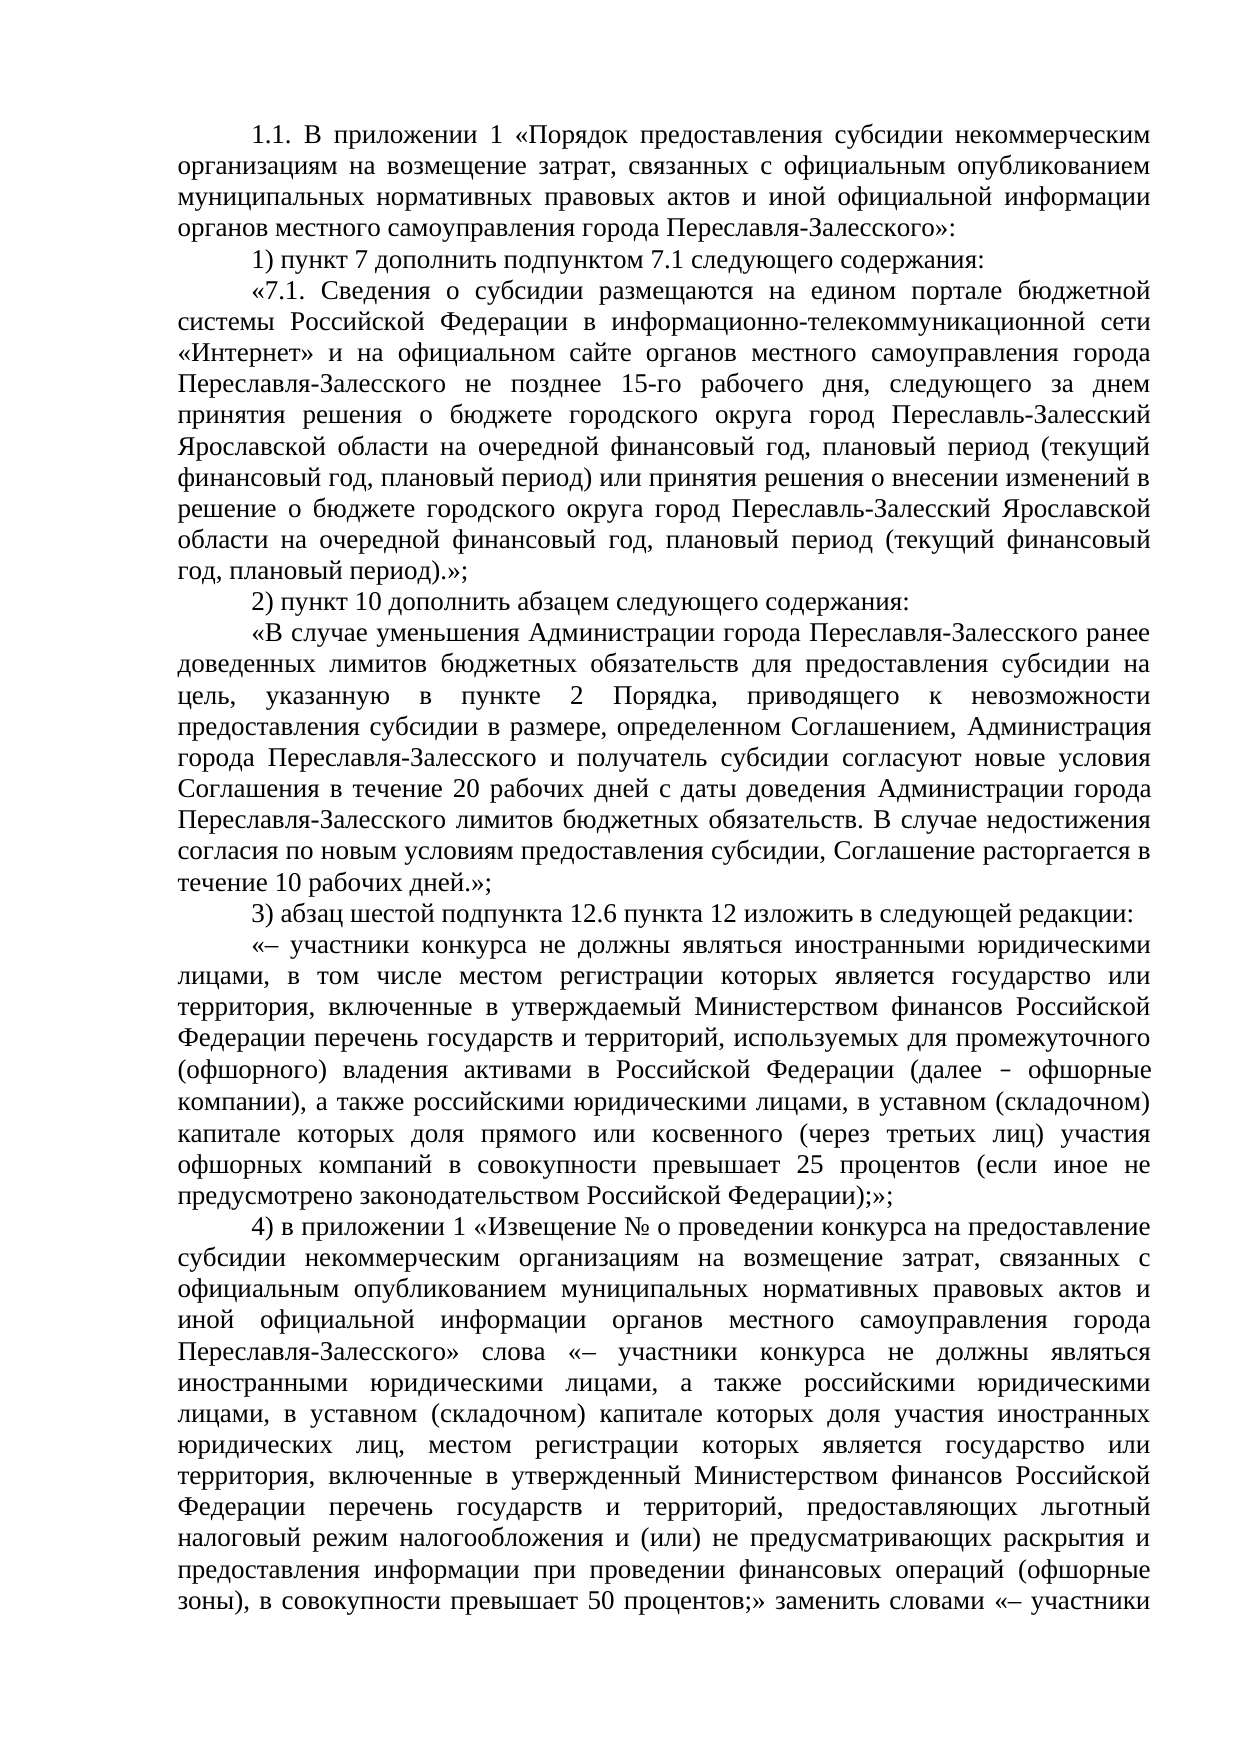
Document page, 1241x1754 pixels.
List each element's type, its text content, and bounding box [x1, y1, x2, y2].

text «7.1. Сведения о субсидии размещаются на едином портале бюджетной системы Российской Федерации в информационно-телекоммуникационной сети «Интернет» и на официальном сайте органов местного самоуправления города Переславля-Залесского не позднее 15-го рабочего дня, следующего за днем принятия решения о бюджете городского округа город Переславль-Залесский Ярославской области на очередной финансовый год, плановый период (текущий финансовый год, плановый период) или принятия решения о внесении изменений в решение о бюджете городского округа город Переславль-Залесский Ярославской области на очередной финансовый год, плановый период (текущий финансовый год, плановый период).»; [177, 274, 1152, 585]
text 3) абзац шестой подпункта 12.6 пункта 12 изложить в следующей редакции: [177, 897, 1152, 928]
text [177, 1210, 1152, 1615]
text «В случае уменьшения Администрации города Переславля-Залесского ранее доведенных лимитов бюджетных обязательств для предоставления субсидии на цель, указанную в пункте 2 Порядка, приводящего к невозможности предоставления субсидии в размере, определенном Соглашением, Администрация города Переславля-Залесского и получатель субсидии согласуют новые условия Соглашения в течение 20 рабочих дней с даты доведения Администрации города Переславля-Залесского лимитов бюджетных обязательств. В случае недостижения согласия по новым условиям предоставления субсидии, Соглашение расторгается в течение 10 рабочих дней.»; [177, 616, 1152, 897]
text 1) пункт 7 дополнить подпунктом 7.1 следующего содержания: [177, 243, 1152, 274]
text 1.1. В приложении 1 «Порядок предоставления субсидии некоммерческим организациям на возмещение затрат, связанных с официальным опубликованием муниципальных нормативных правовых актов и иной официальной информации органов местного самоуправления города Переславля-Залесского»: [177, 118, 1152, 243]
text «– участники конкурса не должны являться иностранными юридическими лицами, в том числе местом регистрации которых является государство или территория, включенные в утверждаемый Министерством финансов Российской Федерации перечень государств и территорий, используемых для промежуточного (офшорного) владения активами в Российской Федерации (далее – офшорные компании), а также российскими юридическими лицами, в уставном (складочном) капитале которых доля прямого или косвенного (через третьих лиц) участия офшорных компаний в совокупности превышает 25 процентов (если иное не предусмотрено законодательством Российской Федерации);»; [177, 928, 1152, 1210]
text 2) пункт 10 дополнить абзацем следующего содержания: [177, 585, 1152, 616]
